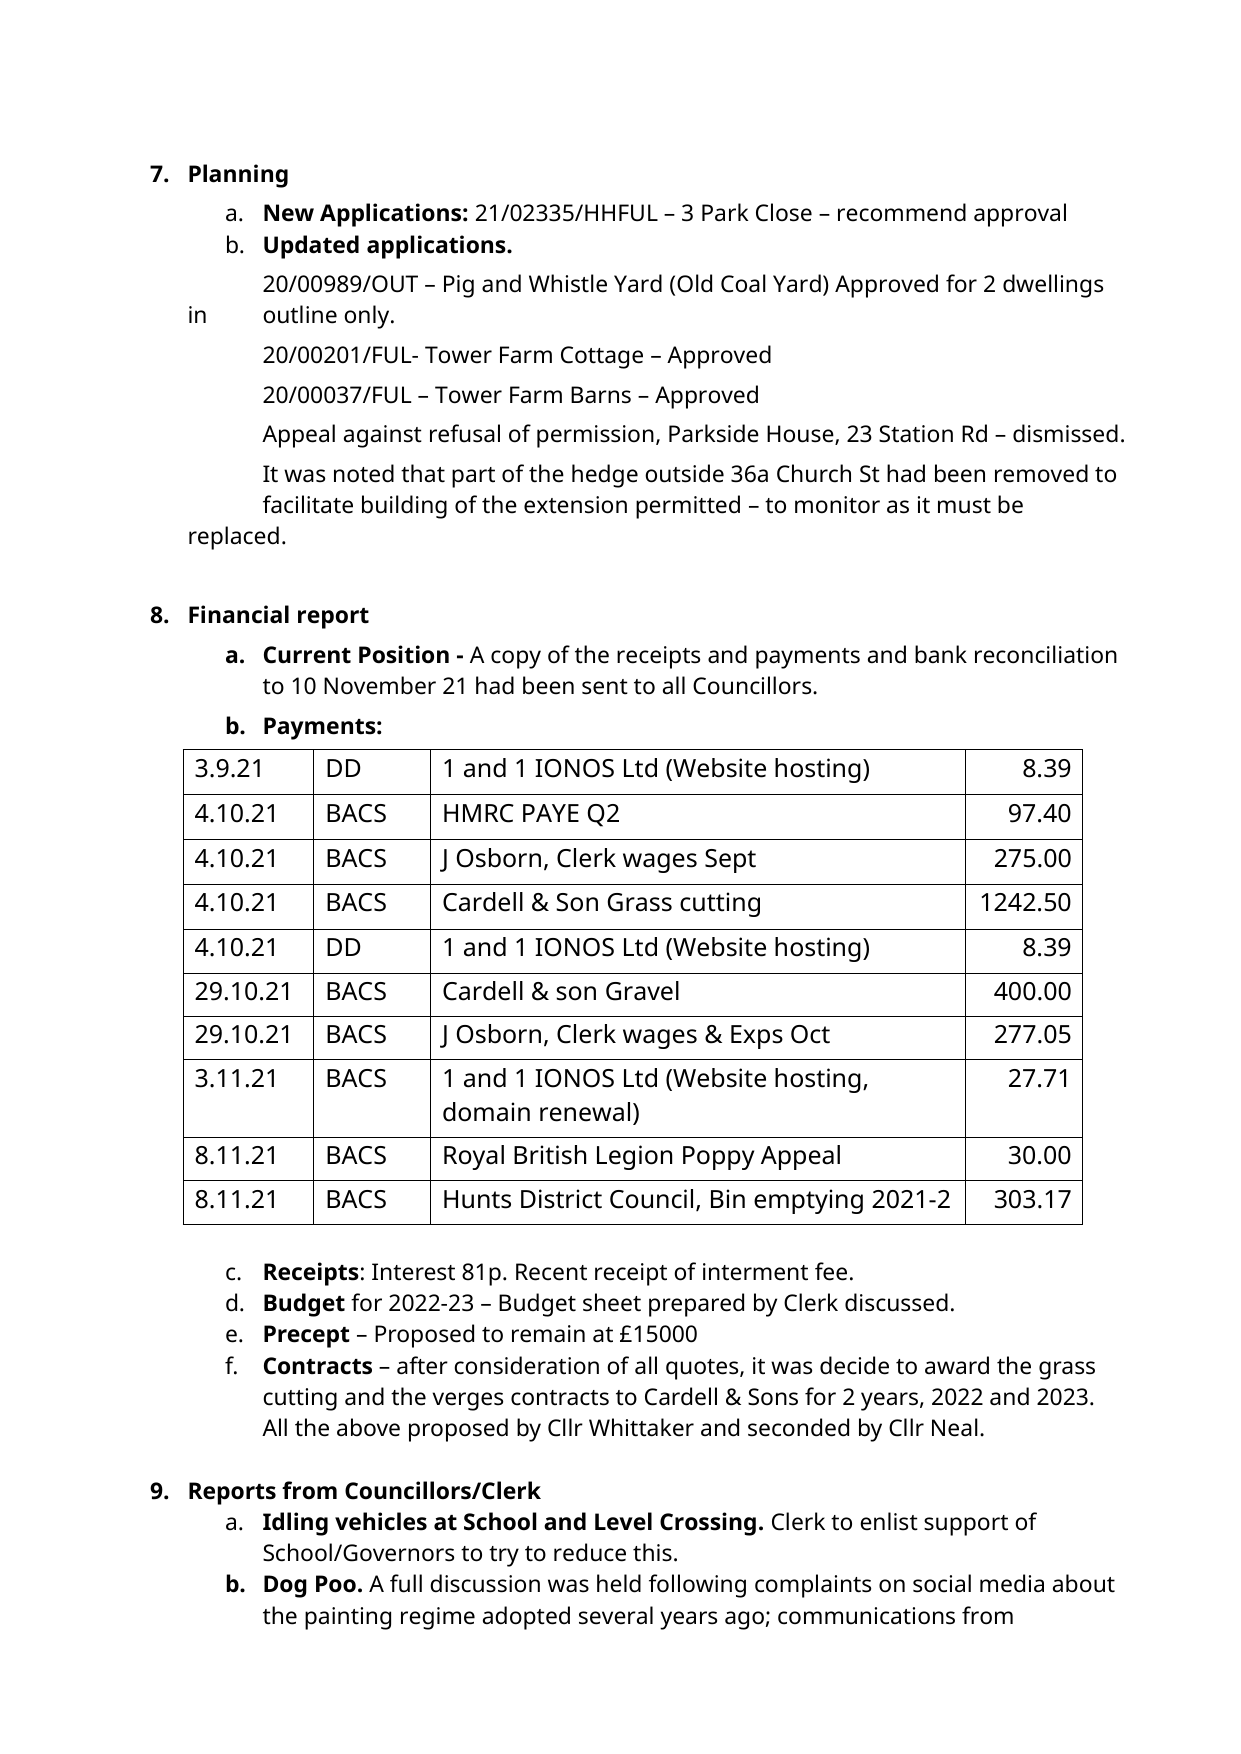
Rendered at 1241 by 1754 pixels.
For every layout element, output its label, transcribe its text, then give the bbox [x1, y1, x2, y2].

list Receipts: Interest 81p. Recent receipt of interment fee. [225, 1256, 1128, 1287]
table_header 3.9.21 [184, 750, 313, 794]
list Budget for 2022-23 – Budget sheet prepared by Clerk discussed. [225, 1287, 1128, 1318]
table_cell BACS [314, 1138, 430, 1180]
list All the above proposed by Cllr Whittaker and seconded by Cllr Neal. [262, 1412, 1128, 1443]
table_cell 97.40 [966, 795, 1082, 839]
table_cell BACS [314, 795, 430, 839]
table_cell 400.00 [966, 974, 1082, 1016]
table_cell HMRC PAYE Q2 [431, 795, 965, 839]
table_cell BACS [314, 1060, 430, 1137]
table_cell Cardell & son Gravel [431, 974, 965, 1016]
text 20/00989/OUT – Pig and Whistle Yard (Old Coal Yard) Approved for 2 dwellings in outline only. [187, 268, 1128, 331]
table_cell 4.10.21 [184, 885, 313, 929]
table_cell BACS [314, 885, 430, 929]
table_cell 27.71 [966, 1060, 1082, 1137]
table_cell 8.11.21 [184, 1181, 313, 1224]
table_cell 8.11.21 [184, 1138, 313, 1180]
list Reports from Councillors/Clerk [150, 1475, 1128, 1506]
table_header 8.39 [966, 750, 1082, 794]
table_cell 303.17 [966, 1181, 1082, 1224]
table_cell Cardell & Son Grass cutting [431, 885, 965, 929]
table_cell 4.10.21 [184, 840, 313, 884]
table_cell 29.10.21 [184, 1017, 313, 1059]
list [225, 1568, 1128, 1631]
table_cell Royal British Legion Poppy Appeal [431, 1138, 965, 1180]
table_cell BACS [314, 1017, 430, 1059]
text 20/00201/FUL- Tower Farm Cottage – Approved [187, 339, 1128, 370]
list Planning [150, 158, 1128, 189]
table_cell 1242.50 [966, 885, 1082, 929]
table_cell 4.10.21 [184, 930, 313, 972]
list Idling vehicles at School and Level Crossing. Clerk to enlist support of School/Governors to try to reduce this. [225, 1506, 1128, 1568]
table_cell 3.11.21 [184, 1060, 313, 1137]
table_cell 30.00 [966, 1138, 1082, 1180]
text Appeal against refusal of permission, Parkside House, 23 Station Rd – dismissed. [187, 418, 1128, 449]
table_header DD [314, 750, 430, 794]
table_cell BACS [314, 974, 430, 1016]
table_cell 29.10.21 [184, 974, 313, 1016]
list New Applications: 21/02335/HHFUL – 3 Park Close – recommend approval [225, 197, 1128, 228]
table_header 1 and 1 IONOS Ltd (Website hosting) [431, 750, 965, 794]
list Contracts – after consideration of all quotes, it was decide to award the grass cutting and the verges contracts to Cardell & Sons for 2 years, 2022 and 2023. [225, 1350, 1128, 1412]
table_cell 4.10.21 [184, 795, 313, 839]
table_cell 8.39 [966, 930, 1082, 972]
table_cell J Osborn, Clerk wages & Exps Oct [431, 1017, 965, 1059]
table_cell 277.05 [966, 1017, 1082, 1059]
list Precept – Proposed to remain at £15000 [225, 1318, 1128, 1350]
list Current Position - A copy of the receipts and payments and bank reconciliation to 10 November 21 had been sent to all Councillors. [225, 639, 1128, 701]
table_cell 1 and 1 IONOS Ltd (Website hosting) [431, 930, 965, 972]
table_cell DD [314, 930, 430, 972]
table_cell 1 and 1 IONOS Ltd (Website hosting, domain renewal) [431, 1060, 965, 1137]
table_cell BACS [314, 840, 430, 884]
list Financial report [150, 599, 1128, 631]
text 20/00037/FUL – Tower Farm Barns – Approved [187, 378, 1128, 410]
table_cell J Osborn, Clerk wages Sept [431, 840, 965, 884]
list Updated applications. [225, 228, 1128, 260]
table_cell 275.00 [966, 840, 1082, 884]
text It was noted that part of the hedge outside 36a Church St had been removed to facilitate building of the extension permitted – to monitor as it must be replaced. [187, 458, 1128, 551]
table_cell Hunts District Council, Bin emptying 2021-2 [431, 1181, 965, 1224]
table_cell BACS [314, 1181, 430, 1224]
list Payments: [225, 710, 1128, 741]
